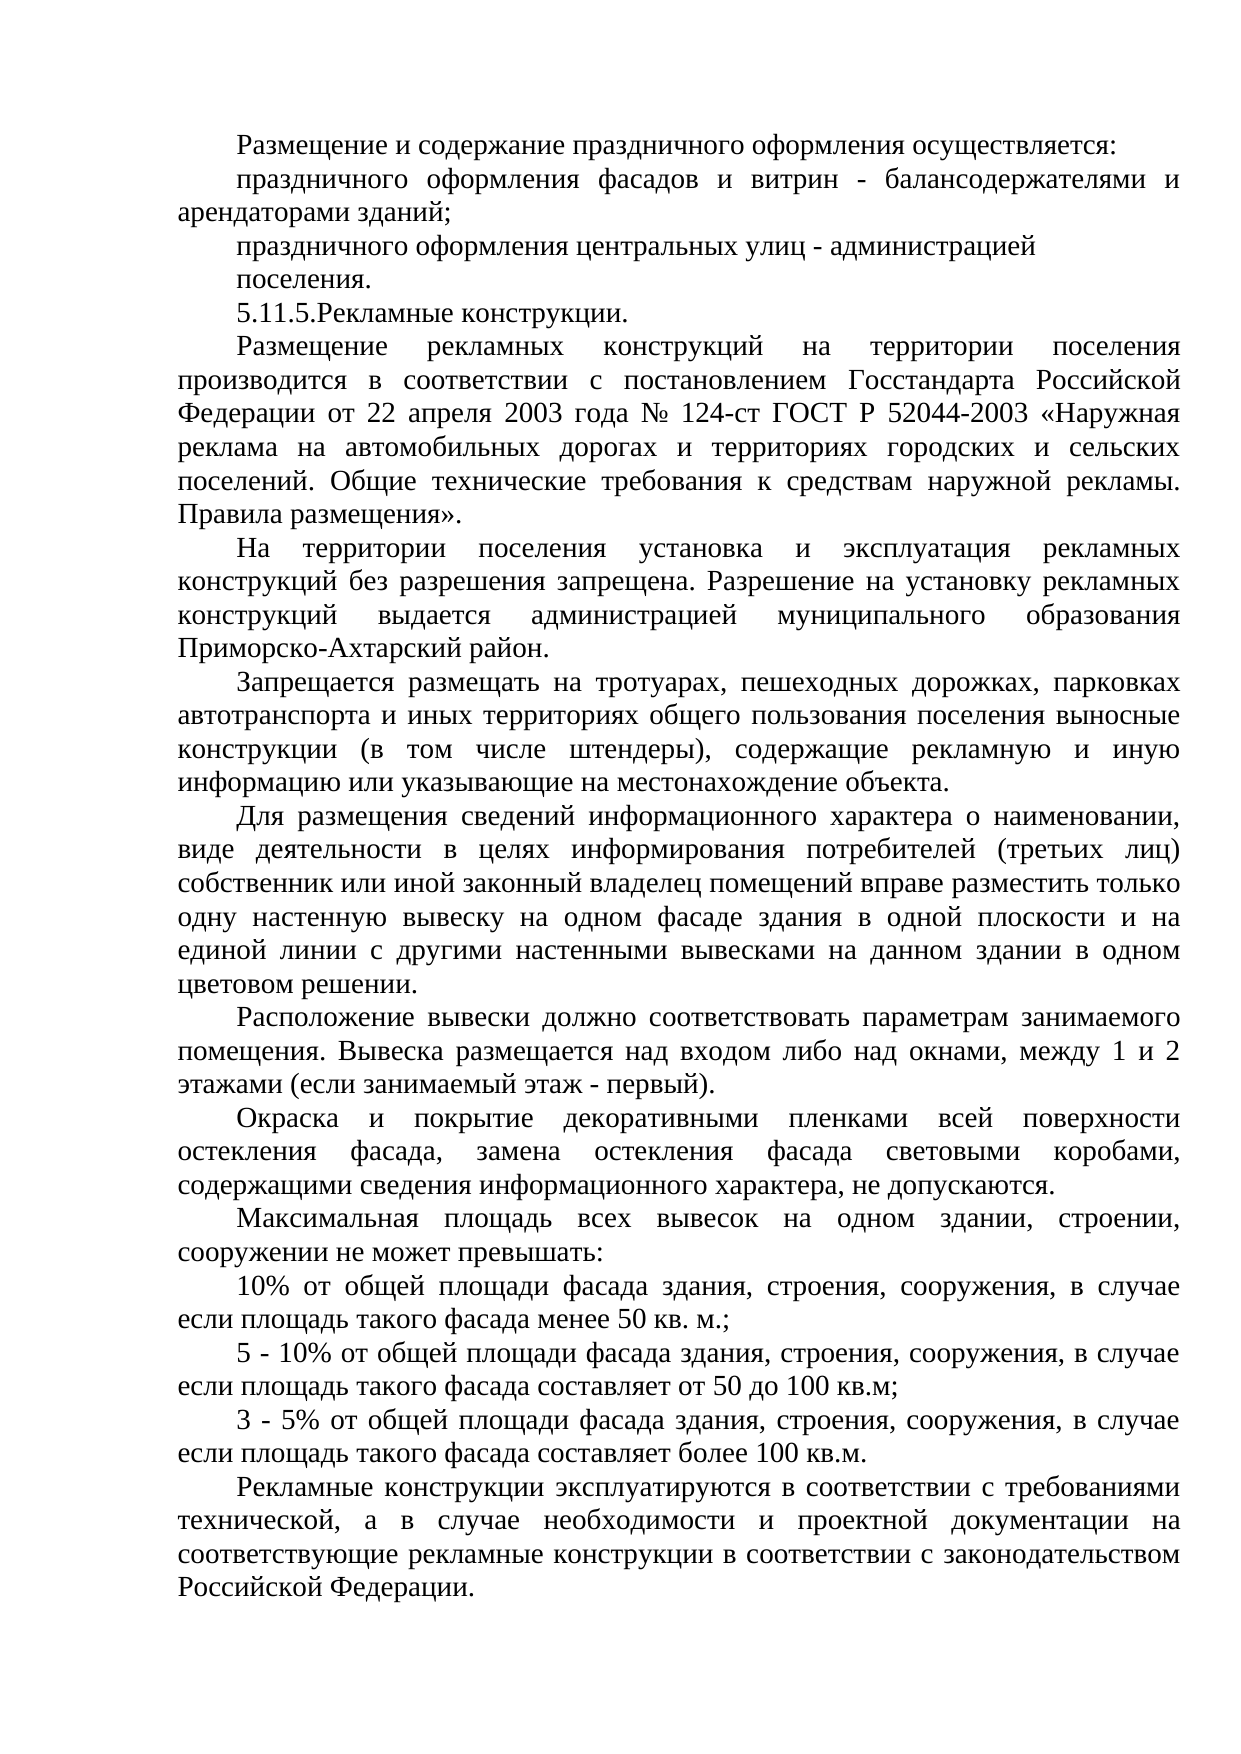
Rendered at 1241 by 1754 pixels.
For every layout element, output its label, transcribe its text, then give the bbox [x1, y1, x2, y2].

text поселения. [177, 261, 1181, 295]
text Окраска и покрытие декоративными пленками всей поверхности остекления фасада, замена остекления фасада световыми коробами, содержащими сведения информационного характера, не допускаются. [177, 1100, 1181, 1201]
text Рекламные конструкции эксплуатируются в соответствии с требованиями технической, а в случае необходимости и проектной документации на соответствующие рекламные конструкции в соответствии с законодательством Российской Федерации. [177, 1469, 1181, 1603]
text 5.11.5.Рекламные конструкции. [177, 295, 1181, 328]
text Запрещается размещать на тротуарах, пешеходных дорожках, парковках автотранспорта и иных территориях общего пользования поселения выносные конструкции (в том числе штендеры), содержащие рекламную и иную информацию или указывающие на местонахождение объекта. [177, 664, 1181, 798]
text Расположение вывески должно соответствовать параметрам занимаемого помещения. Вывеска размещается над входом либо над окнами, между 1 и 2 этажами (если занимаемый этаж - первый). [177, 999, 1181, 1100]
text Размещение рекламных конструкций на территории поселения производится в соответствии с постановлением Госстандарта Российской Федерации от 22 апреля 2003 года № 124-ст ГОСТ Р 52044-2003 «Наружная реклама на автомобильных дорогах и территориях городских и сельских поселений. Общие технические требования к средствам наружной рекламы. Правила размещения». [177, 328, 1181, 530]
text 10% от общей площади фасада здания, строения, сооружения, в случае если площадь такого фасада менее .; [177, 1268, 1181, 1335]
text 3 - 5% от общей площади фасада здания, строения, сооружения, в случае если площадь такого фасада составляет более 100 кв.м. [177, 1402, 1181, 1469]
text 5 - 10% от общей площади фасада здания, строения, сооружения, в случае если площадь такого фасада составляет от 50 до 100 кв.м; [177, 1335, 1181, 1402]
text Максимальная площадь всех вывесок на одном здании, строении, сооружении не может превышать: [177, 1201, 1181, 1268]
text Для размещения сведений информационного характера о наименовании, виде деятельности в целях информирования потребителей (третьих лиц) собственник или иной законный владелец помещений вправе разместить только одну настенную вывеску на одном фасаде здания в одной плоскости и на единой линии с другими настенными вывесками на данном здании в одном цветовом решении. [177, 798, 1181, 999]
text На территории поселения установка и эксплуатация рекламных конструкций без разрешения запрещена. Разрешение на установку рекламных конструкций выдается администрацией муниципального образования Приморско-Ахтарский район. [177, 530, 1181, 664]
text праздничного оформления центральных улиц - администрацией [177, 228, 1181, 261]
text Размещение и содержание праздничного оформления осуществляется: [177, 127, 1181, 161]
text праздничного оформления фасадов и витрин - балансодержателями и арендаторами зданий; [177, 161, 1181, 228]
